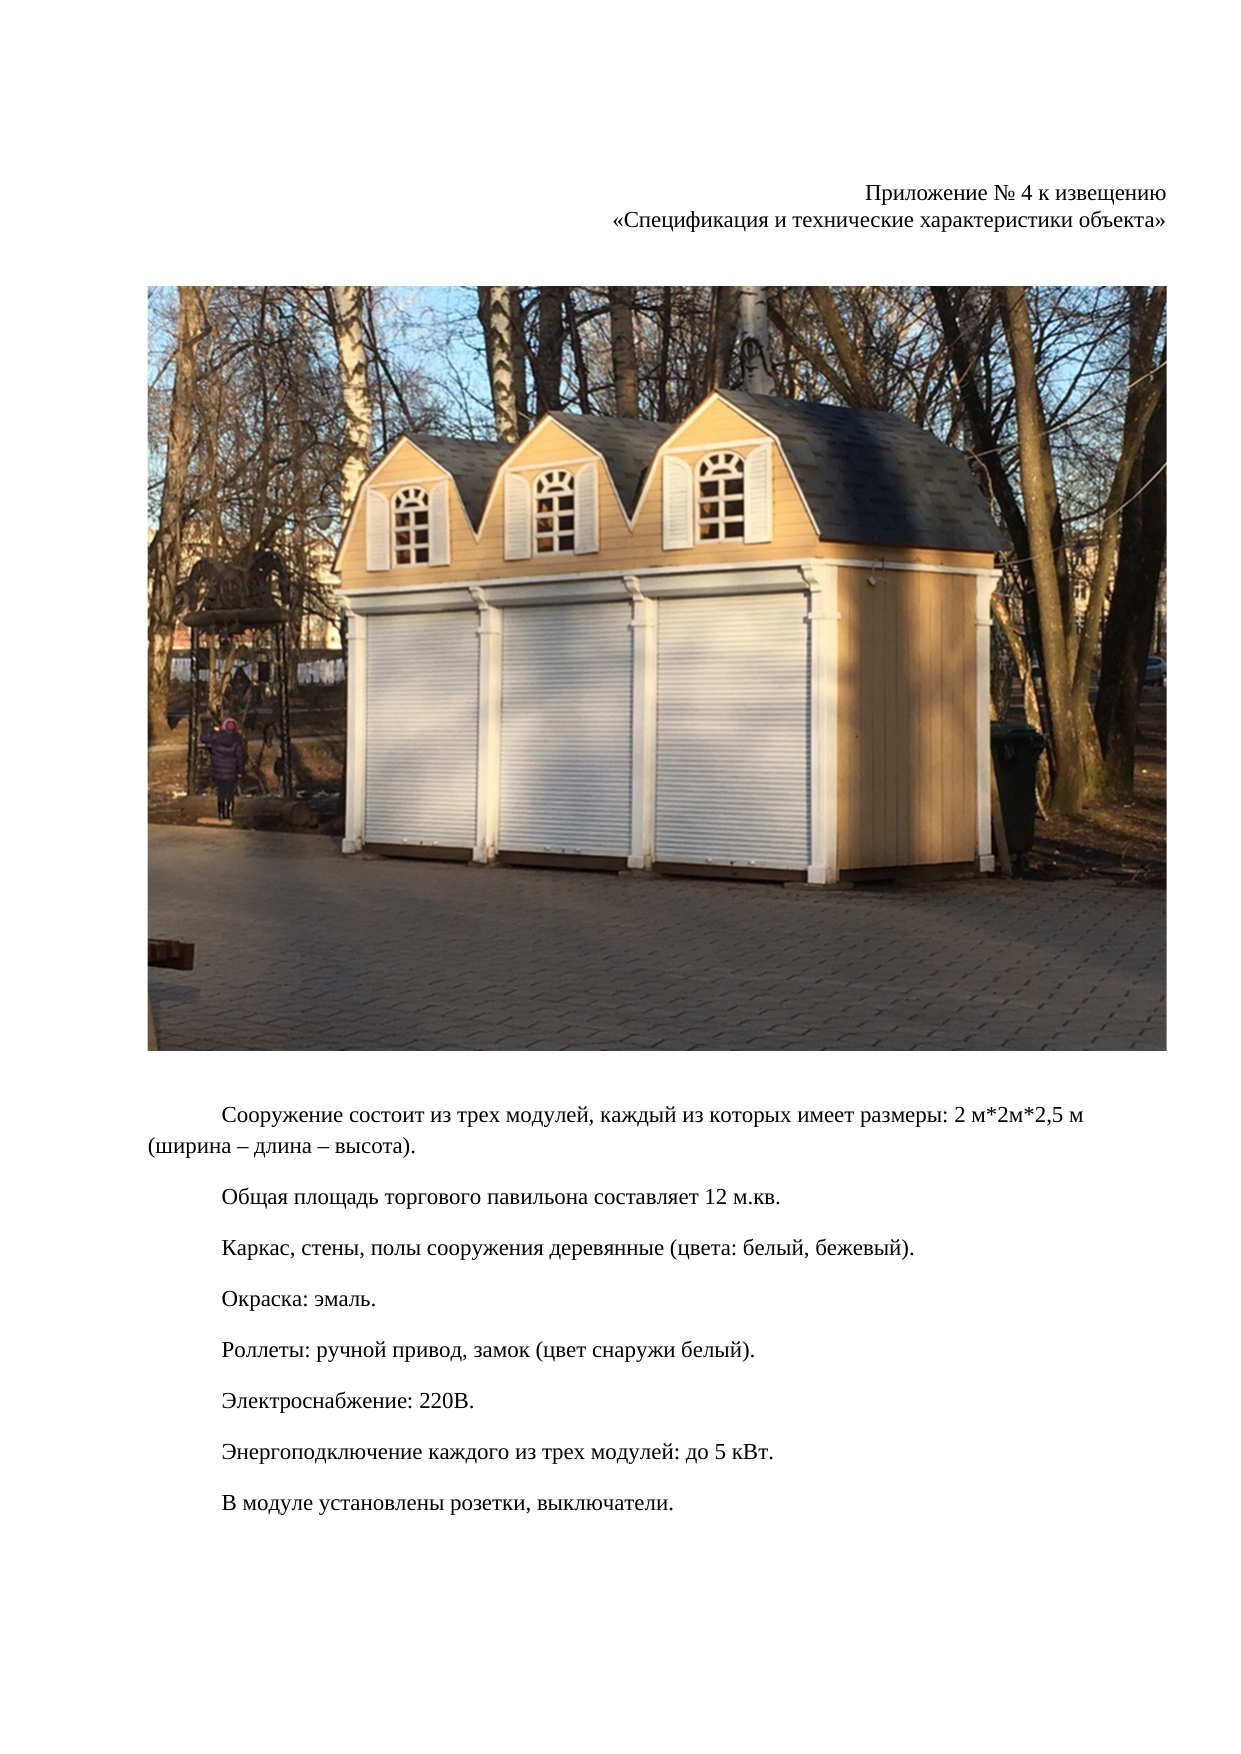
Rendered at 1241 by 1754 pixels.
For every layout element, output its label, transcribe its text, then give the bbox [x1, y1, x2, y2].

text Энергоподключение каждого из трех модулей: до 5 кВт. [148, 1438, 1167, 1464]
text Роллеты: ручной привод, замок (цвет снаружи белый). [148, 1336, 1167, 1362]
text Окраска: эмаль. [148, 1285, 1167, 1311]
text Общая площадь торгового павильона составляет 12 м.кв. [148, 1183, 1167, 1209]
text В модуле установлены розетки, выключатели. [148, 1489, 1167, 1515]
text Каркас, стены, полы сооружения деревянные (цвета: белый, бежевый). [148, 1234, 1167, 1260]
text Приложение № 4 к извещению [148, 179, 1167, 206]
text Электроснабжение: 220В. [148, 1387, 1167, 1413]
text Сооружение состоит из трех модулей, каждый из которых имеет размеры: 2 м*2м*2,5 м (ширина – длина – высота). [148, 1102, 1167, 1158]
text «Спецификация и технические характеристики объекта» [148, 206, 1167, 232]
picture [147, 286, 1167, 1051]
